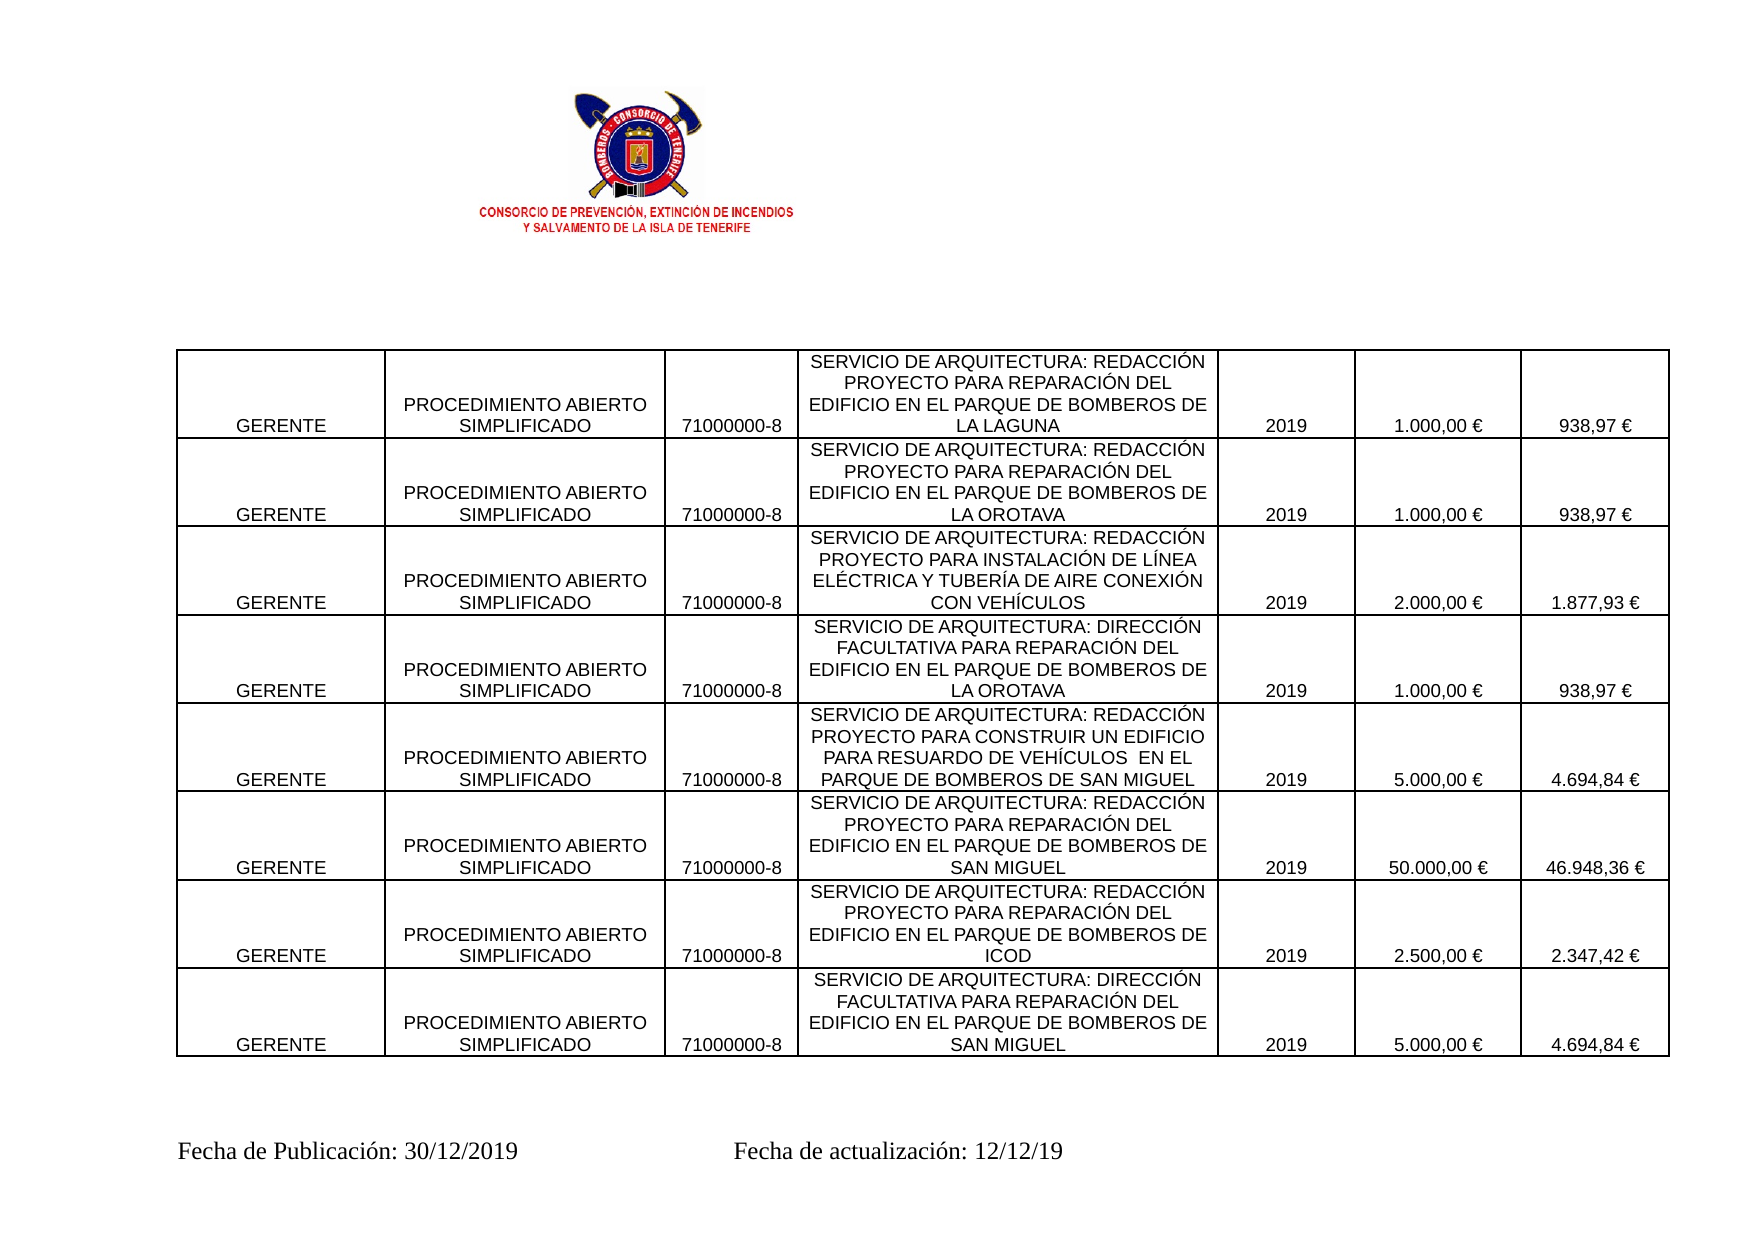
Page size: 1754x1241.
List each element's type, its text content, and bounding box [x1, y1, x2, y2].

table_cell SERVICIO DE ARQUITECTURA: REDACCIÓN PROYECTO PARA REPARACIÓN DEL EDIFICIO EN EL PARQUE DE BOMBEROS DE LA OROTAVA [799, 439, 1217, 525]
table_cell 2019 [1219, 616, 1354, 702]
table_cell 71000000-8 [666, 792, 797, 878]
table_cell 938,97 € [1522, 351, 1668, 437]
table_cell 2.500,00 € [1356, 881, 1520, 967]
table_cell 2019 [1219, 704, 1354, 790]
table_cell 2019 [1219, 792, 1354, 878]
table_cell 2019 [1219, 881, 1354, 967]
table_cell 4.694,84 € [1522, 704, 1668, 790]
table_cell PROCEDIMIENTO ABIERTO SIMPLIFICADO [386, 527, 664, 613]
table_cell PROCEDIMIENTO ABIERTO SIMPLIFICADO [386, 439, 664, 525]
table_cell PROCEDIMIENTO ABIERTO SIMPLIFICADO [386, 616, 664, 702]
table_cell 2.000,00 € [1356, 527, 1520, 613]
table_cell GERENTE [178, 704, 384, 790]
table_cell 2019 [1219, 969, 1354, 1055]
table_cell GERENTE [178, 969, 384, 1055]
table_cell PROCEDIMIENTO ABIERTO SIMPLIFICADO [386, 704, 664, 790]
table_cell SERVICIO DE ARQUITECTURA: DIRECCIÓN FACULTATIVA PARA REPARACIÓN DEL EDIFICIO EN EL PARQUE DE BOMBEROS DE SAN MIGUEL [799, 969, 1217, 1055]
table_cell 4.694,84 € [1522, 969, 1668, 1055]
table_cell 71000000-8 [666, 527, 797, 613]
table_cell SERVICIO DE ARQUITECTURA: REDACCIÓN PROYECTO PARA REPARACIÓN DEL EDIFICIO EN EL PARQUE DE BOMBEROS DE ICOD [799, 881, 1217, 967]
table_cell 938,97 € [1522, 439, 1668, 525]
table_cell SERVICIO DE ARQUITECTURA: DIRECCIÓN FACULTATIVA PARA REPARACIÓN DEL EDIFICIO EN EL PARQUE DE BOMBEROS DE LA OROTAVA [799, 616, 1217, 702]
table_cell 71000000-8 [666, 969, 797, 1055]
table_cell GERENTE [178, 616, 384, 702]
table_cell SERVICIO DE ARQUITECTURA: REDACCIÓN PROYECTO PARA INSTALACIÓN DE LÍNEA ELÉCTRICA Y TUBERÍA DE AIRE CONEXIÓN CON VEHÍCULOS [799, 527, 1217, 613]
table_cell GERENTE [178, 881, 384, 967]
table_cell 1.000,00 € [1356, 439, 1520, 525]
table_cell PROCEDIMIENTO ABIERTO SIMPLIFICADO [386, 351, 664, 437]
table_cell 2019 [1219, 439, 1354, 525]
picture [454, 79, 824, 246]
table_cell 71000000-8 [666, 704, 797, 790]
table_cell PROCEDIMIENTO ABIERTO SIMPLIFICADO [386, 792, 664, 878]
table_cell 938,97 € [1522, 616, 1668, 702]
table_cell 2019 [1219, 351, 1354, 437]
table_cell 1.877,93 € [1522, 527, 1668, 613]
table_cell 5.000,00 € [1356, 969, 1520, 1055]
table_cell 2019 [1219, 527, 1354, 613]
table_cell SERVICIO DE ARQUITECTURA: REDACCIÓN PROYECTO PARA REPARACIÓN DEL EDIFICIO EN EL PARQUE DE BOMBEROS DE LA LAGUNA [799, 351, 1217, 437]
table_cell 2.347,42 € [1522, 881, 1668, 967]
table_cell GERENTE [178, 439, 384, 525]
table_cell 71000000-8 [666, 439, 797, 525]
table_cell PROCEDIMIENTO ABIERTO SIMPLIFICADO [386, 969, 664, 1055]
table_cell SERVICIO DE ARQUITECTURA: REDACCIÓN PROYECTO PARA CONSTRUIR UN EDIFICIO PARA RESUARDO DE VEHÍCULOS EN EL PARQUE DE BOMBEROS DE SAN MIGUEL [799, 704, 1217, 790]
table_cell 1.000,00 € [1356, 351, 1520, 437]
table_cell GERENTE [178, 351, 384, 437]
table_cell PROCEDIMIENTO ABIERTO SIMPLIFICADO [386, 881, 664, 967]
table_cell 71000000-8 [666, 616, 797, 702]
table_cell 5.000,00 € [1356, 704, 1520, 790]
table_cell 1.000,00 € [1356, 616, 1520, 702]
table_cell 71000000-8 [666, 351, 797, 437]
table_cell GERENTE [178, 792, 384, 878]
table_cell SERVICIO DE ARQUITECTURA: REDACCIÓN PROYECTO PARA REPARACIÓN DEL EDIFICIO EN EL PARQUE DE BOMBEROS DE SAN MIGUEL [799, 792, 1217, 878]
table_cell GERENTE [178, 527, 384, 613]
table_cell 50.000,00 € [1356, 792, 1520, 878]
table_cell 71000000-8 [666, 881, 797, 967]
table_cell 46.948,36 € [1522, 792, 1668, 878]
